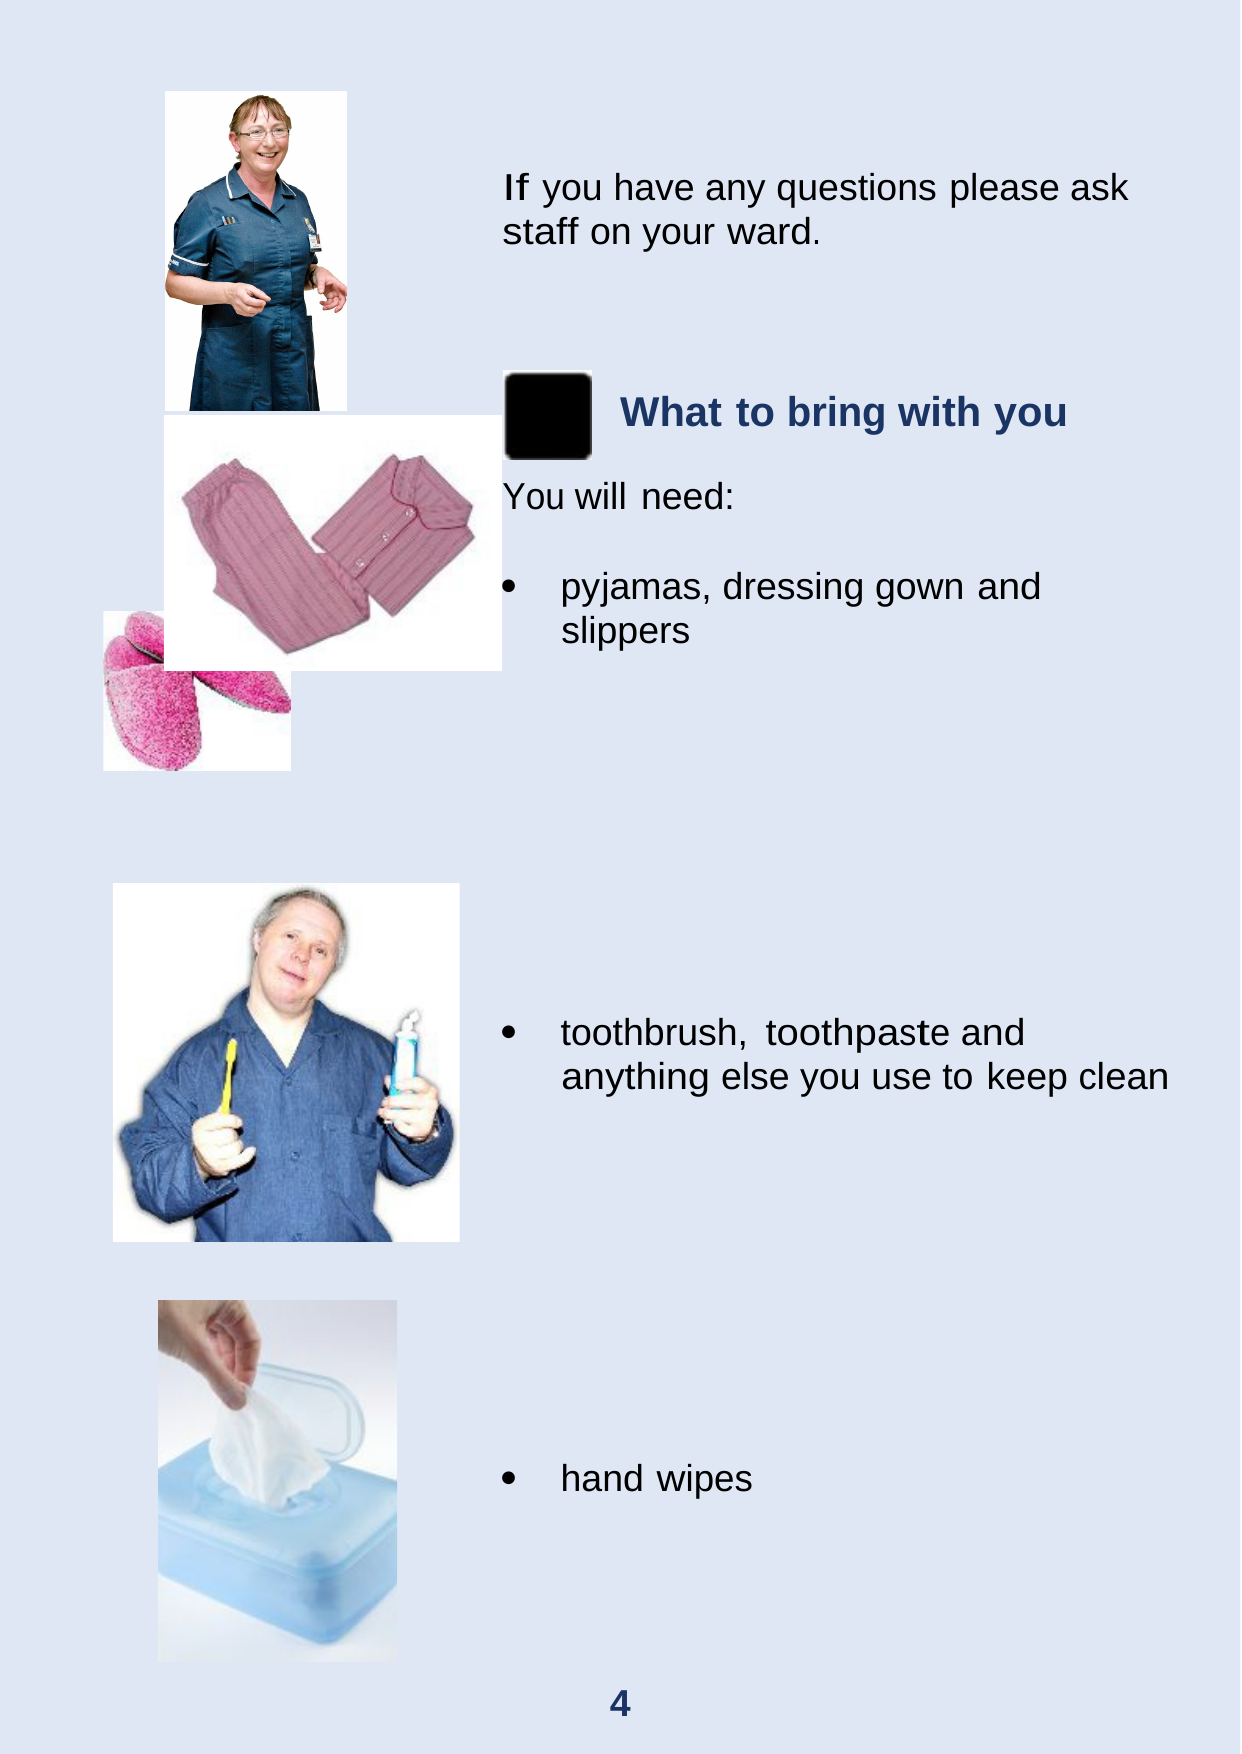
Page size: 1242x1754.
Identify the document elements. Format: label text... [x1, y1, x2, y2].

text  toothbrush, toothpaste and anything else you use to keep clean [502, 1010, 1172, 1097]
text  pyjamas, dressing gown and slippers [503, 564, 1053, 652]
text What to bring with you [620, 387, 1177, 435]
text You will need: [503, 474, 1177, 517]
text If you have any questions please ask staff on your ward. [502, 165, 1130, 252]
picture [112, 883, 460, 1242]
picture [158, 1300, 398, 1662]
text  hand wipes [502, 1456, 1177, 1499]
picture [103, 370, 592, 771]
picture [165, 91, 347, 411]
